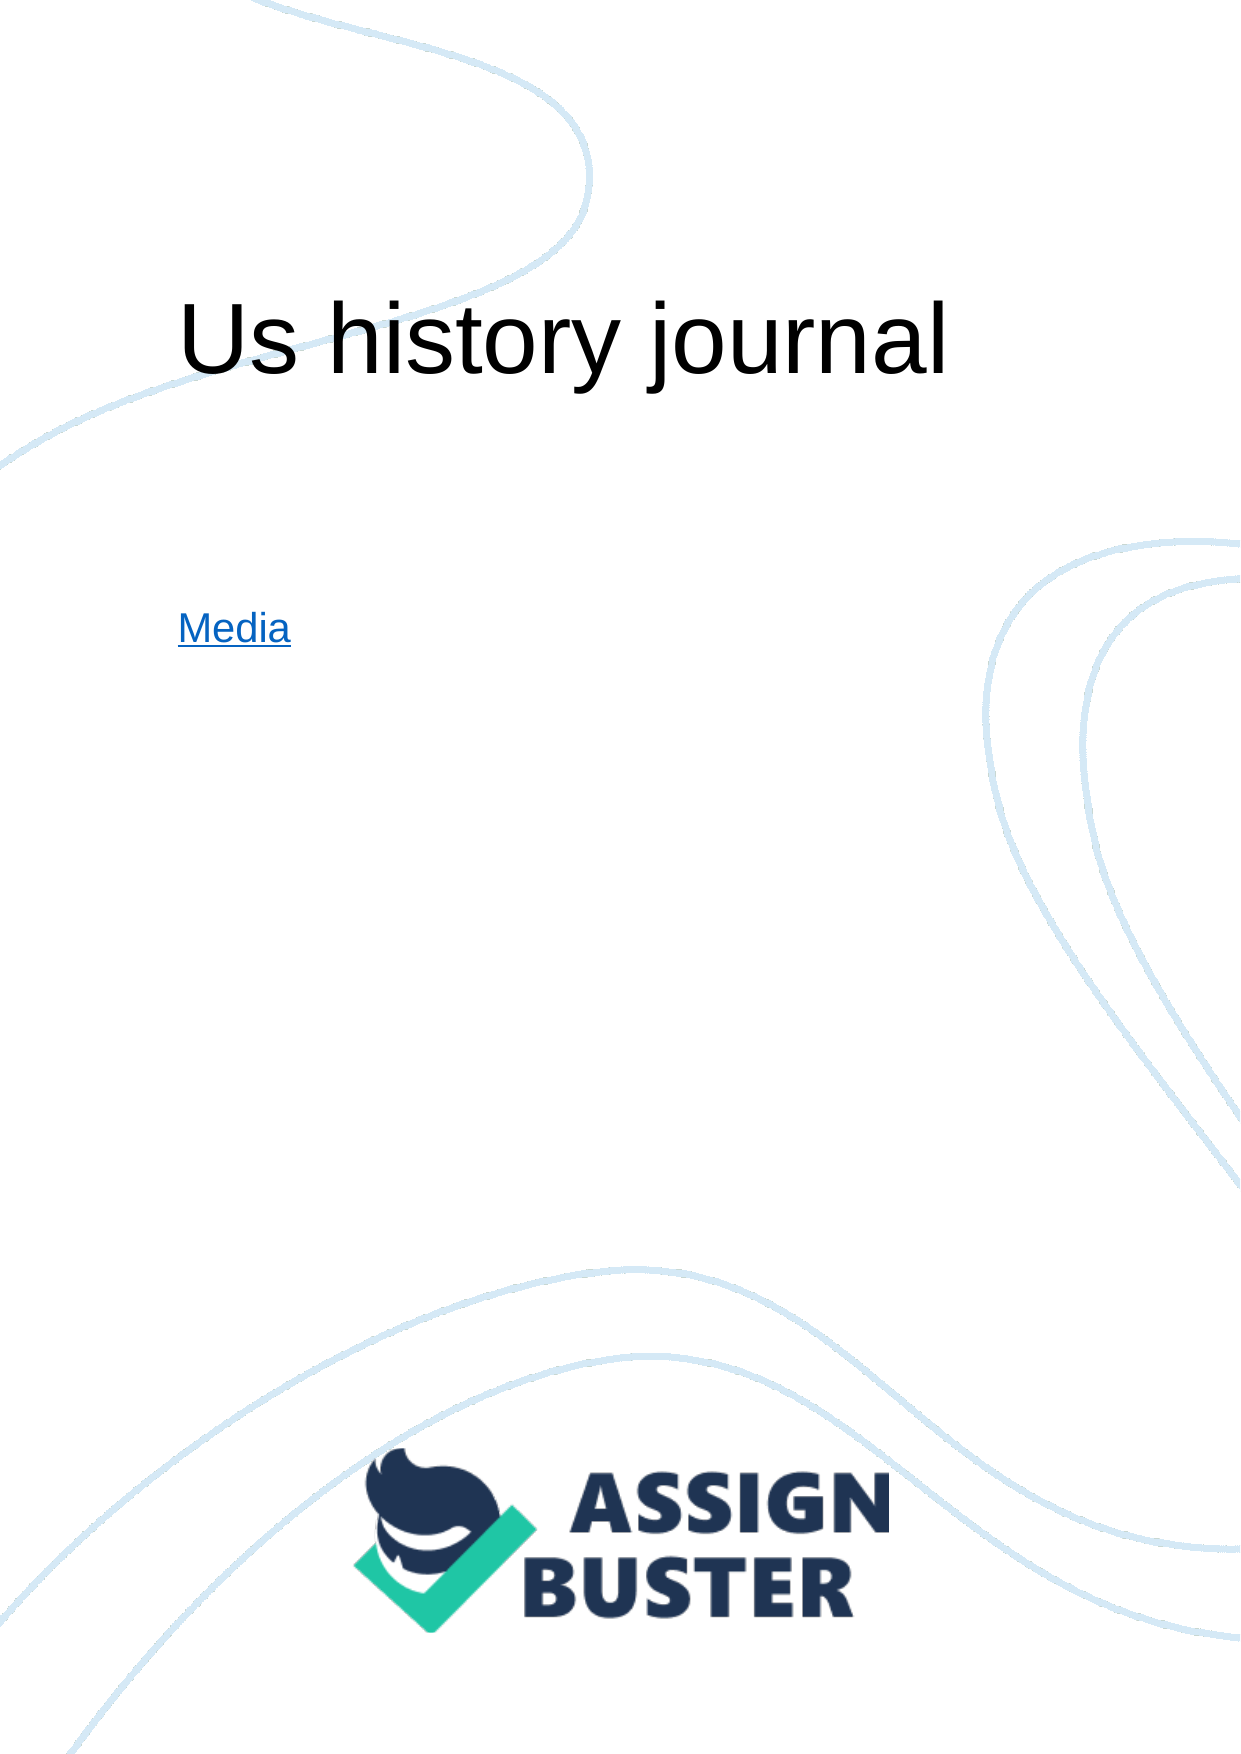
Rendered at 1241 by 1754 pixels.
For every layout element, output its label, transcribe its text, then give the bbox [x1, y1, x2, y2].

text Media [177, 604, 1152, 652]
picture [0, 0, 1241, 1754]
subtitle Us history journal [177, 279, 1152, 394]
